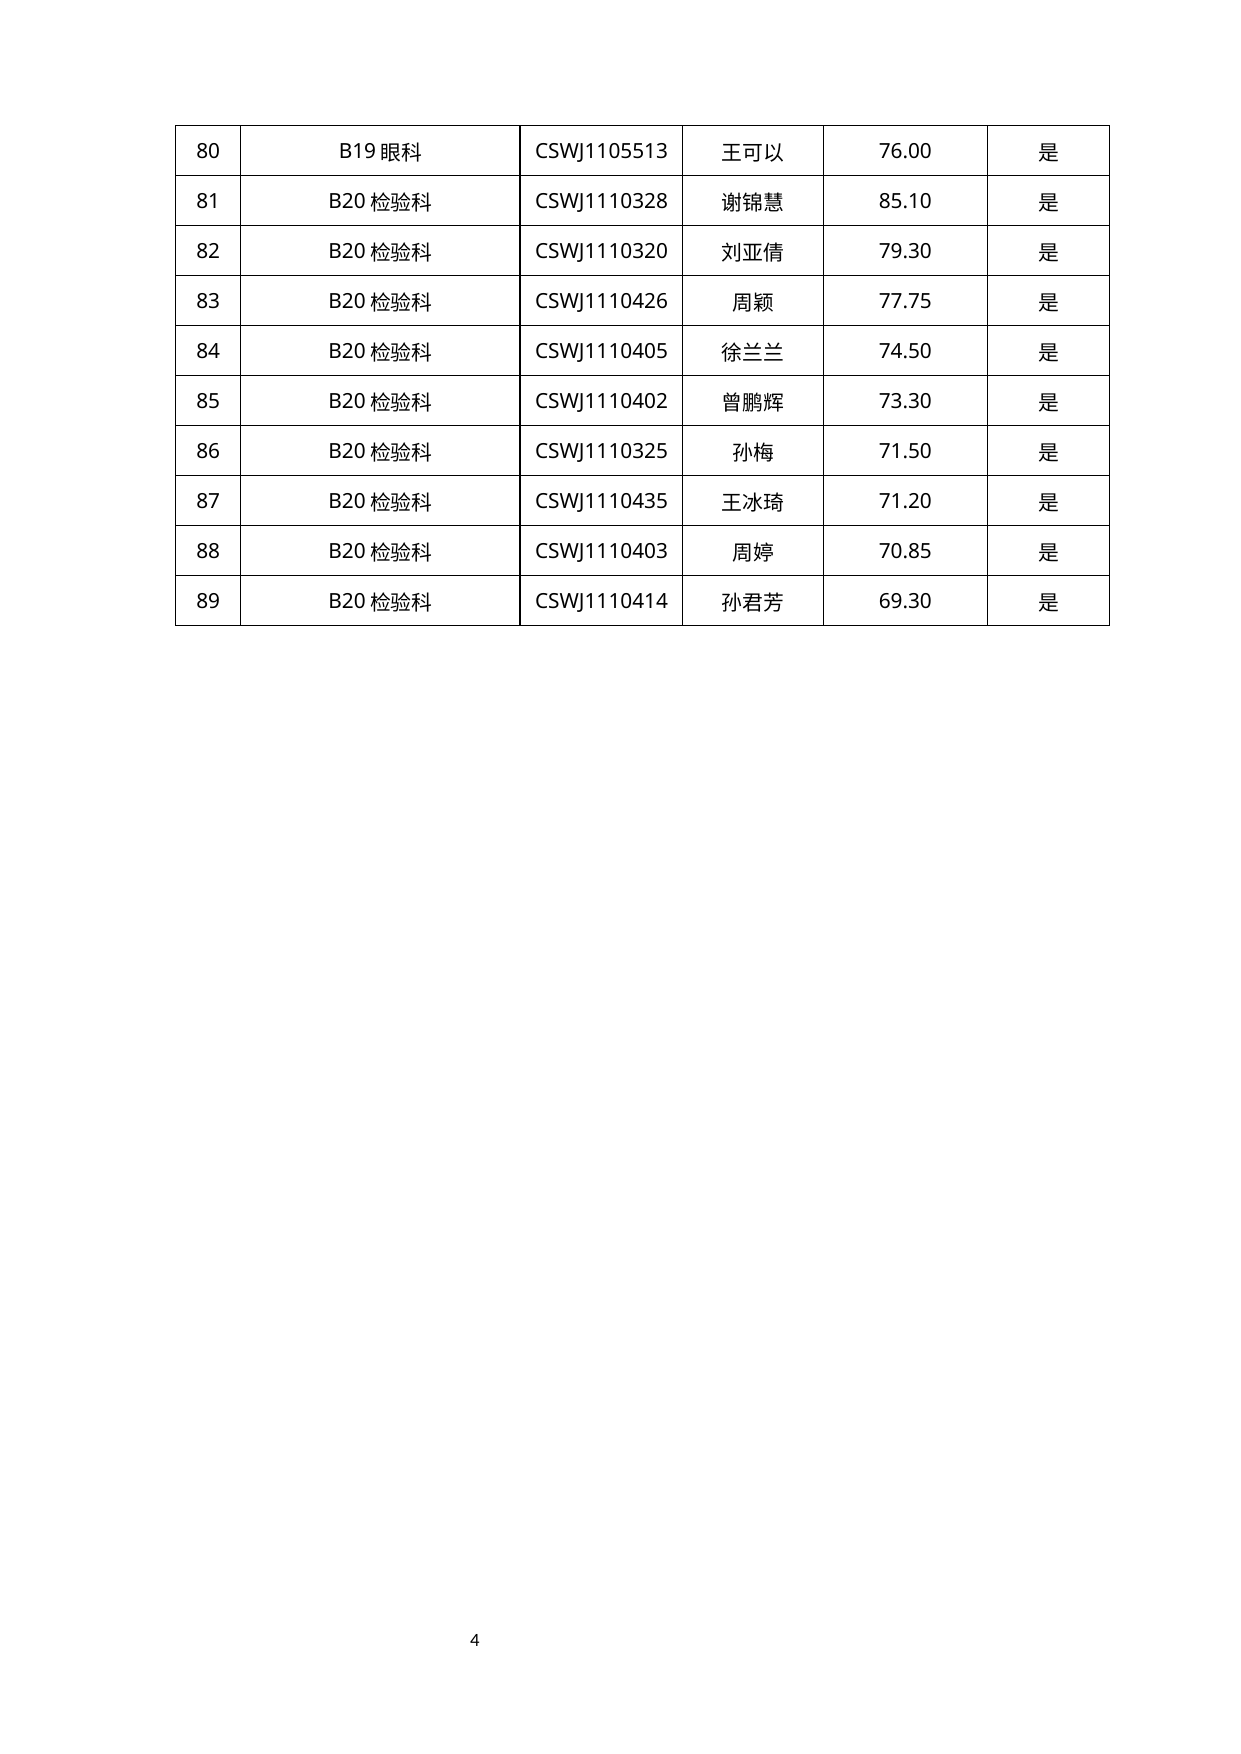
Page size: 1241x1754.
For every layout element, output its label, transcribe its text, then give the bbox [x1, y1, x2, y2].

table_cell 是 [988, 426, 1109, 475]
table_cell B20检验科 [241, 226, 519, 275]
table_cell 71.50 [824, 426, 987, 475]
table_cell 85 [176, 376, 240, 425]
table_cell 是 [988, 276, 1109, 325]
table_cell 89 [176, 576, 240, 625]
table_cell B20检验科 [241, 526, 519, 575]
table_cell B19眼科 [241, 126, 519, 175]
table_cell 是 [988, 226, 1109, 275]
table_cell CSWJ1105513 [521, 126, 682, 175]
table_cell 是 [988, 326, 1109, 375]
table_cell B20检验科 [241, 176, 519, 225]
table_cell 孙君芳 [683, 576, 823, 625]
table_cell 刘亚倩 [683, 226, 823, 275]
table_cell 王冰琦 [683, 476, 823, 525]
table_cell CSWJ1110405 [521, 326, 682, 375]
table_cell CSWJ1110414 [521, 576, 682, 625]
table_cell CSWJ1110402 [521, 376, 682, 425]
table_cell B20检验科 [241, 576, 519, 625]
table_cell B20检验科 [241, 426, 519, 475]
table_cell 84 [176, 326, 240, 375]
table_cell 83 [176, 276, 240, 325]
table_cell 71.20 [824, 476, 987, 525]
table_cell 孙梅 [683, 426, 823, 475]
table_cell CSWJ1110403 [521, 526, 682, 575]
table_cell 79.30 [824, 226, 987, 275]
table_cell 85.10 [824, 176, 987, 225]
table_cell 87 [176, 476, 240, 525]
table_cell B20检验科 [241, 326, 519, 375]
table_cell 80 [176, 126, 240, 175]
table_cell B20检验科 [241, 476, 519, 525]
table_cell 88 [176, 526, 240, 575]
table_cell CSWJ1110320 [521, 226, 682, 275]
table_cell 王可以 [683, 126, 823, 175]
table_cell 76.00 [824, 126, 987, 175]
table_cell CSWJ1110325 [521, 426, 682, 475]
table_cell CSWJ1110426 [521, 276, 682, 325]
table_cell 徐兰兰 [683, 326, 823, 375]
table_cell 是 [988, 576, 1109, 625]
table_cell 谢锦慧 [683, 176, 823, 225]
table_cell 是 [988, 376, 1109, 425]
table_cell 周婷 [683, 526, 823, 575]
table_cell 86 [176, 426, 240, 475]
table_cell 70.85 [824, 526, 987, 575]
table_cell 是 [988, 476, 1109, 525]
table_cell CSWJ1110435 [521, 476, 682, 525]
table_cell 77.75 [824, 276, 987, 325]
table_cell 73.30 [824, 376, 987, 425]
table_cell B20检验科 [241, 276, 519, 325]
table_cell 是 [988, 176, 1109, 225]
table_cell B20检验科 [241, 376, 519, 425]
table_cell 81 [176, 176, 240, 225]
table_cell 周颖 [683, 276, 823, 325]
table_cell 曾鹏辉 [683, 376, 823, 425]
table_cell 69.30 [824, 576, 987, 625]
table_cell 是 [988, 526, 1109, 575]
table_cell 74.50 [824, 326, 987, 375]
table_cell CSWJ1110328 [521, 176, 682, 225]
table_cell 82 [176, 226, 240, 275]
table_cell 是 [988, 126, 1109, 175]
